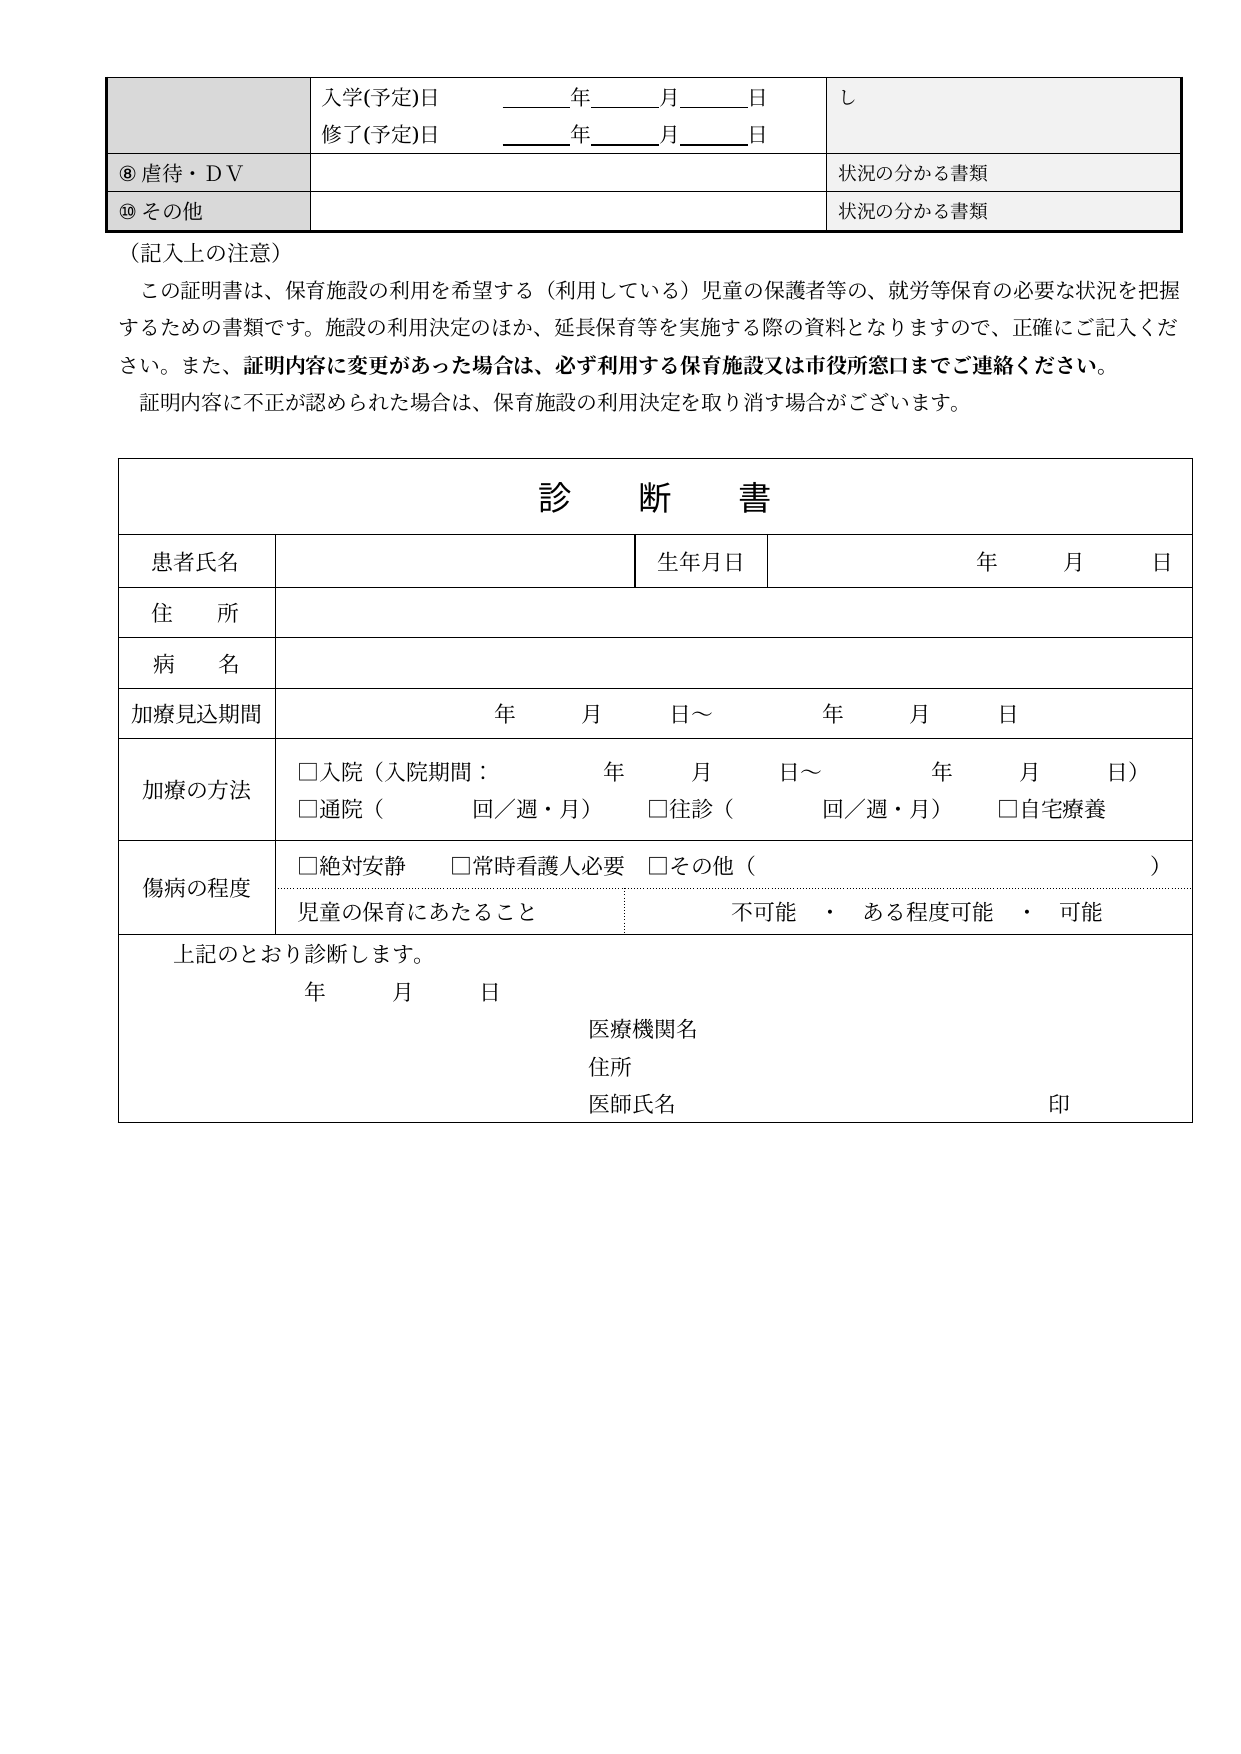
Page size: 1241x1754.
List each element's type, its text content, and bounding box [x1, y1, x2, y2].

table_cell ⑧虐待・ＤＶ [108, 154, 310, 191]
table_cell [311, 192, 826, 230]
table_cell 児童の保育にあたること [276, 888, 624, 933]
table_cell [276, 535, 634, 587]
table_cell 状況の分かる書類 [827, 192, 1180, 230]
table_cell 年 月 日 [768, 535, 1192, 587]
table_cell 上記のとおり診断します。 年 月 日 医療機関名 住所 医師氏名 印 [119, 935, 1192, 1122]
table_cell 年 月 日～ 年 月 日 [276, 689, 1192, 738]
table_cell [276, 588, 1192, 637]
table_cell ⑩その他 [108, 192, 310, 230]
text この証明書は、保育施設の利用を希望する（利用している）児童の保護者等の、就労等保育の必要な状況を把握するための書類です。施設の利用決定のほか、延長保育等を実施する際の資料となりますので、正確にご記入ください。また、証明内容に変更があった場合は、必ず利用する保育施設又は市役所窓口までご連絡ください。 [118, 270, 1181, 383]
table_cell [311, 78, 826, 153]
table_cell 状況の分かる書類 [827, 154, 1180, 191]
table_cell 加療見込期間 [119, 689, 275, 738]
table_cell □絶対安静 □常時看護人必要 □その他（ ） [276, 841, 1192, 888]
table_cell ⑦就学 [108, 78, 310, 153]
text （記入上の注意） [118, 233, 1181, 270]
table_cell 住 所 [119, 588, 275, 637]
table_cell 加療の方法 [119, 739, 275, 840]
table_header 診 断 書 [119, 459, 1192, 534]
table_cell □入院（入院期間： 年 月 日～ 年 月 日） □通院（ 回／週・月） □往診（ 回／週・月） □自宅療養 [276, 739, 1192, 840]
table_cell [311, 154, 826, 191]
table_cell 生年月日 [636, 535, 767, 587]
table_cell 傷病の程度 [119, 841, 275, 933]
table_cell 在学証明書、授業のカリキュラムの写し [827, 78, 1180, 153]
text 証明内容に不正が認められた場合は、保育施設の利用決定を取り消す場合がございます。 [118, 383, 1181, 420]
table_cell [276, 638, 1192, 687]
table_cell 病 名 [119, 638, 275, 687]
table_cell 不可能 ・ ある程度可能 ・ 可能 [624, 888, 1192, 933]
table_cell 患者氏名 [119, 535, 275, 587]
